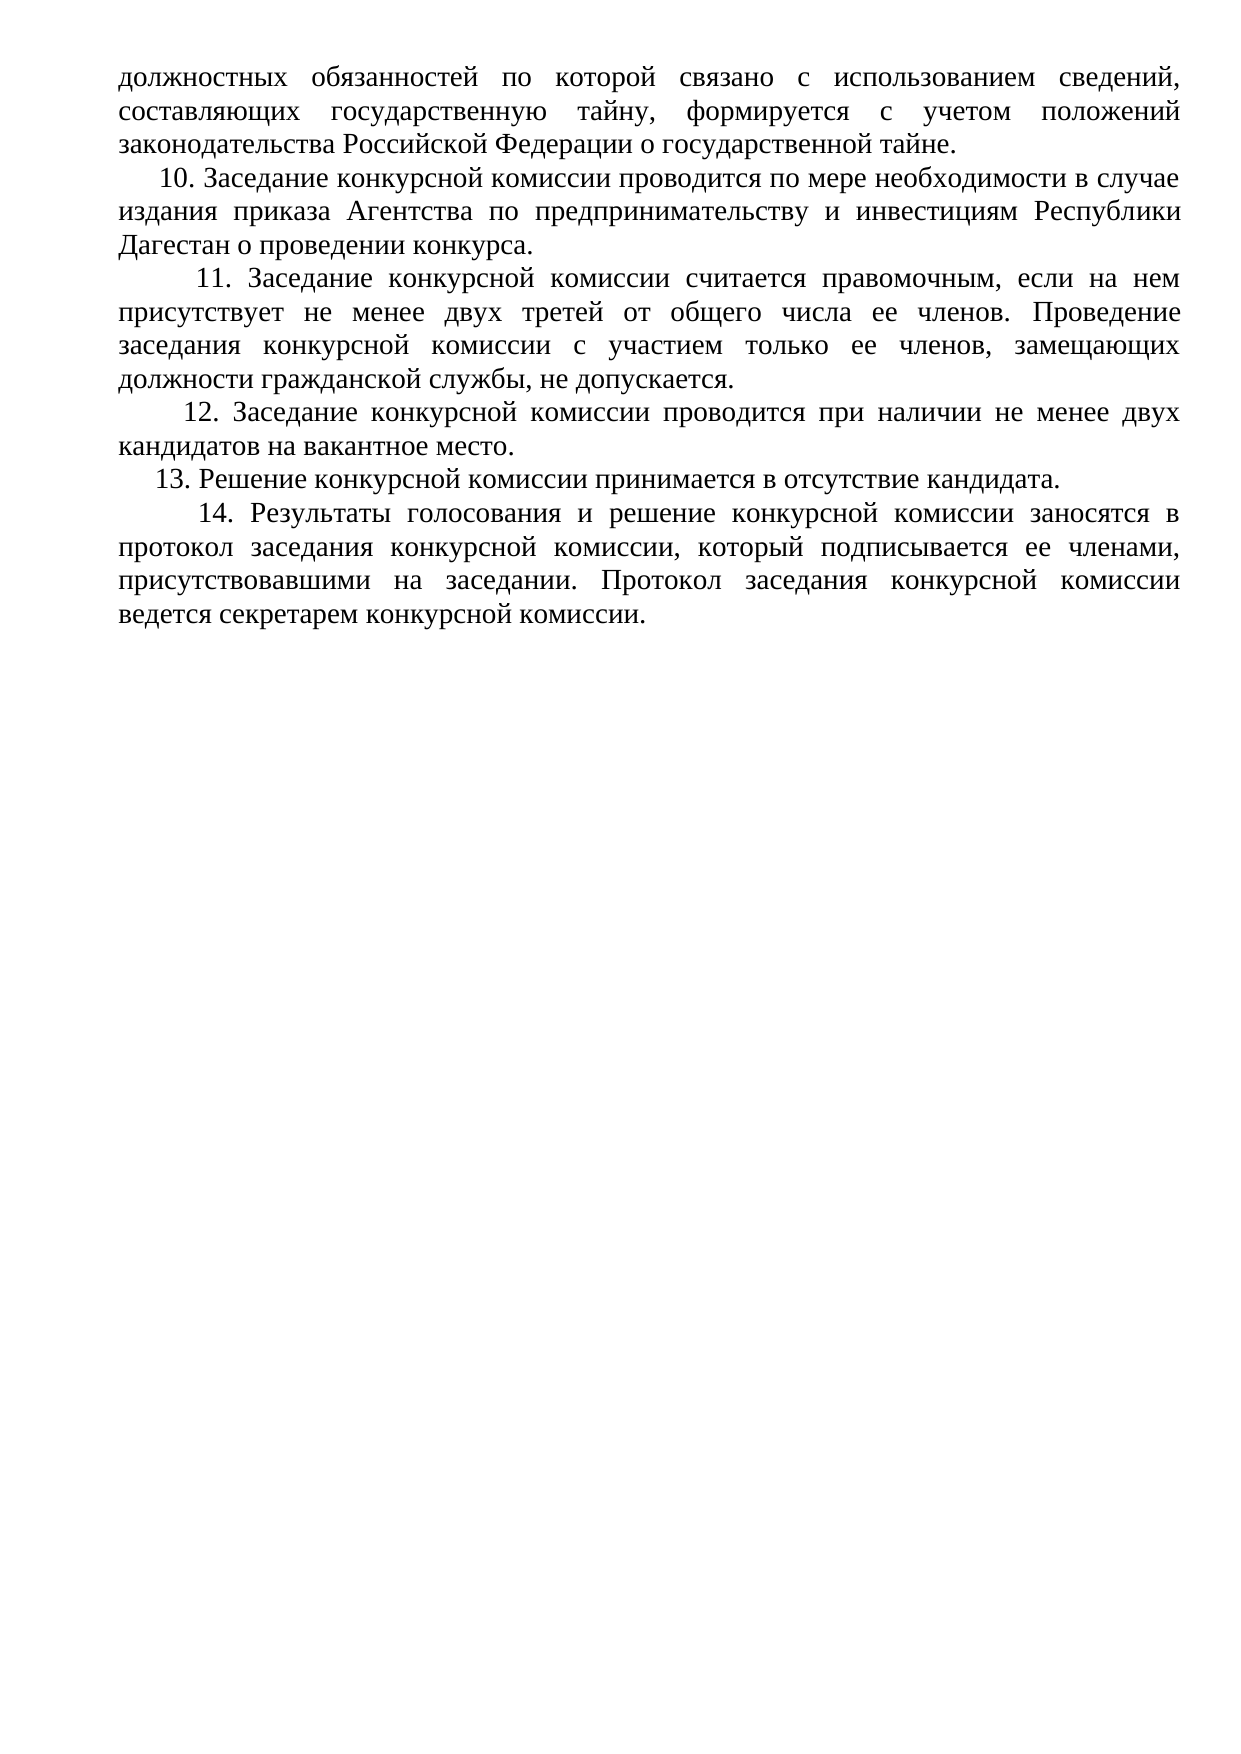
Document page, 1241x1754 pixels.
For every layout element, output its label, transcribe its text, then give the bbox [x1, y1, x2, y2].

text 14. Результаты голосования и решение конкурсной комиссии заносятся в протокол заседания конкурсной комиссии, который подписывается ее членами, присутствовавшими на заседании. Протокол заседания конкурсной комиссии ведется секретарем конкурсной комиссии. [118, 495, 1181, 629]
text 12. Заседание конкурсной комиссии проводится при наличии не менее двух кандидатов на вакантное место. [118, 394, 1181, 462]
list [118, 59, 1181, 160]
text 13. Решение конкурсной комиссии принимается в отсутствие кандидата. [118, 462, 1181, 495]
text 10. Заседание конкурсной комиссии проводится по мере необходимости в случае издания приказа Агентства по предпринимательству и инвестициям Республики Дагестан о проведении конкурса. [118, 160, 1181, 260]
text 11. Заседание конкурсной комиссии считается правомочным, если на нем присутствует не менее двух третей от общего числа ее членов. Проведение заседания конкурсной комиссии с участием только ее членов, замещающих должности гражданской службы, не допускается. [118, 260, 1181, 394]
